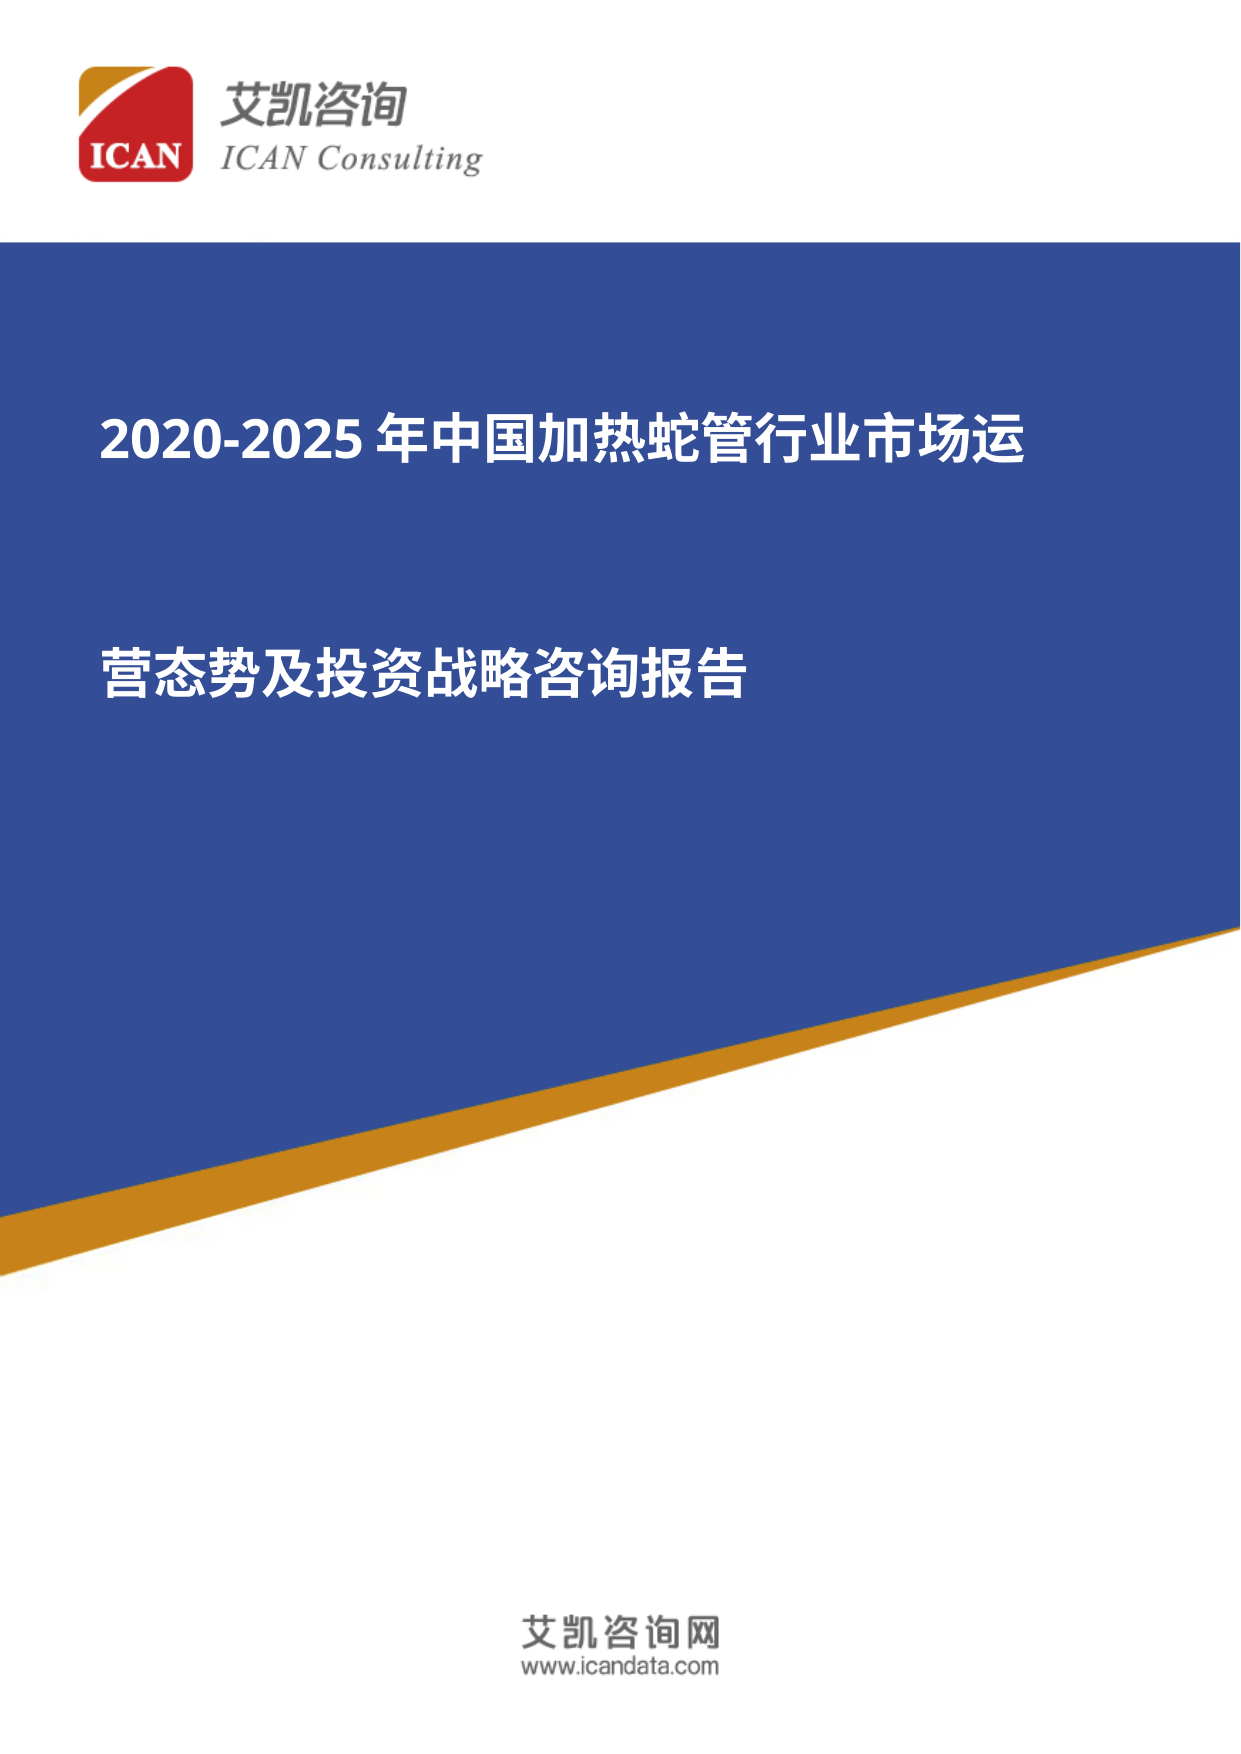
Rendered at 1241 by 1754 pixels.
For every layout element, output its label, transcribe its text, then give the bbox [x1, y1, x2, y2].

subtitle 2020-2025年中国加热蛇管行业市场运营态势及投资战略咨询报告 [99, 386, 1053, 718]
picture [0, 5, 1241, 1754]
